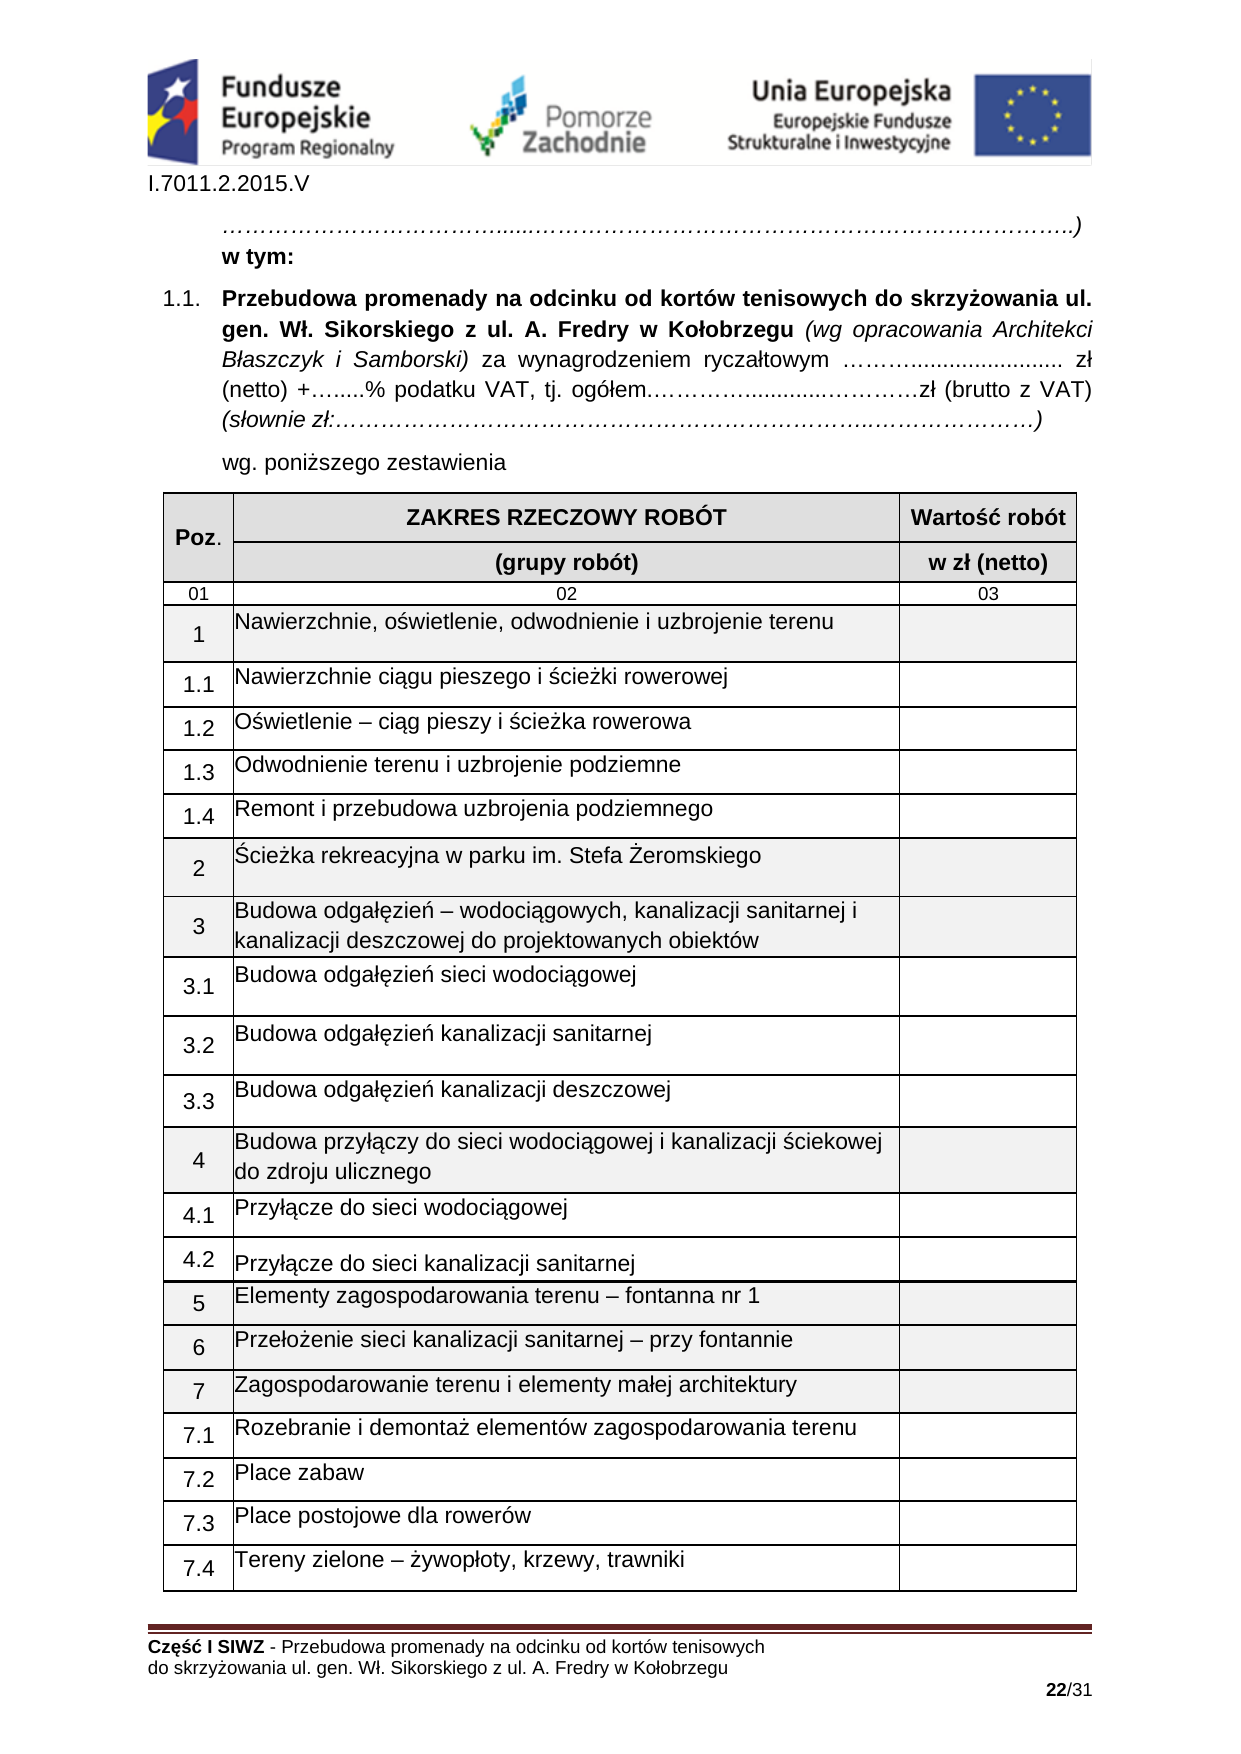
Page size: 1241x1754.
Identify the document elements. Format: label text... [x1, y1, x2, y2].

table_cell 5 [164, 1283, 233, 1324]
table_cell Przyłącze do sieci kanalizacji sanitarnej [234, 1238, 899, 1280]
table_cell 3.2 [164, 1017, 233, 1074]
table_cell [900, 897, 1076, 956]
table_cell (grupy robót) [234, 543, 899, 581]
table_cell Nawierzchnie, oświetlenie, odwodnienie i uzbrojenie terenu [234, 606, 899, 661]
table_cell [900, 1017, 1076, 1074]
table_cell [900, 663, 1076, 706]
table_cell [900, 1459, 1076, 1500]
table_cell Rozebranie i demontaż elementów zagospodarowania terenu [234, 1414, 899, 1457]
table_cell 7.3 [164, 1502, 233, 1544]
table_cell 1.4 [164, 795, 233, 837]
table_cell Place zabaw [234, 1459, 899, 1500]
table_cell Budowa odgałęzień kanalizacji sanitarnej [234, 1017, 899, 1074]
table_cell [900, 839, 1076, 896]
table_cell 4.2 [164, 1238, 233, 1280]
table_cell 01 [164, 583, 233, 604]
table_cell Elementy zagospodarowania terenu – fontanna nr 1 [234, 1283, 899, 1324]
table_cell 3.1 [164, 958, 233, 1015]
table_cell 1.1 [164, 663, 233, 706]
list Przebudowa promenady na odcinku od kortów tenisowych do skrzyżowania ul. gen. Wł. Sikorskiego z ul. A. Fredry w Kołobrzegu (wg opracowania Architekci Błaszczyk i Samborski) za wynagrodzeniem ryczałtowym ………........................ zł (netto) +….....% podatku VAT, tj. ogółem.………….............…………zł (brutto z VAT) (słownie zł:……………………………………………………………..…………………) [162, 285, 1092, 432]
table_cell 1.3 [164, 751, 233, 792]
table_cell Tereny zielone – żywopłoty, krzewy, trawniki [234, 1546, 899, 1589]
table_cell Odwodnienie terenu i uzbrojenie podziemne [234, 751, 899, 792]
table_cell 2 [164, 839, 233, 896]
table_header ZAKRES RZECZOWY ROBÓT [234, 494, 899, 541]
table_cell [900, 606, 1076, 661]
table_cell 03 [900, 583, 1076, 604]
table_cell 3.3 [164, 1076, 233, 1126]
table_cell [900, 1326, 1076, 1369]
table_cell [900, 1076, 1076, 1126]
table_cell 4.1 [164, 1194, 233, 1236]
table_cell [900, 1414, 1076, 1457]
table_cell Oświetlenie – ciąg pieszy i ścieżka rowerowa [234, 708, 899, 749]
table_cell Przełożenie sieci kanalizacji sanitarnej – przy fontannie [234, 1326, 899, 1369]
table_cell Budowa przyłączy do sieci wodociągowej i kanalizacji ściekowej do zdroju ulicznego [234, 1128, 899, 1192]
table_cell Budowa odgałęzień sieci wodociągowej [234, 958, 899, 1015]
table_cell [900, 1283, 1076, 1324]
table_cell Nawierzchnie ciągu pieszego i ścieżki rowerowej [234, 663, 899, 706]
table_cell [900, 1502, 1076, 1544]
table_cell 3 [164, 897, 233, 956]
table_cell Remont i przebudowa uzbrojenia podziemnego [234, 795, 899, 837]
table_cell [900, 1546, 1076, 1589]
table_cell Budowa odgałęzień – wodociągowych, kanalizacji sanitarnej i kanalizacji deszczowej do projektowanych obiektów [234, 897, 899, 956]
table_cell [900, 751, 1076, 792]
table_cell [900, 1128, 1076, 1192]
table_cell 7.4 [164, 1546, 233, 1589]
table_cell 7.2 [164, 1459, 233, 1500]
table_cell 6 [164, 1326, 233, 1369]
table_cell [900, 795, 1076, 837]
table_cell [900, 708, 1076, 749]
text wg. poniższego zestawienia [222, 449, 1092, 475]
table_cell 1.2 [164, 708, 233, 749]
table_cell 4 [164, 1128, 233, 1192]
table_cell Ścieżka rekreacyjna w parku im. Stefa Żeromskiego [234, 839, 899, 896]
table_cell Budowa odgałęzień kanalizacji deszczowej [234, 1076, 899, 1126]
table_cell [900, 1194, 1076, 1236]
table_cell 7 [164, 1371, 233, 1412]
table_cell 7.1 [164, 1414, 233, 1457]
picture [147, 59, 1093, 167]
table_cell [900, 958, 1076, 1015]
table_cell 1 [164, 606, 233, 661]
table_cell 02 [234, 583, 899, 604]
table_cell Zagospodarowanie terenu i elementy małej architektury [234, 1371, 899, 1412]
table_cell w zł (netto) [900, 543, 1076, 581]
table_header Wartość robót [900, 494, 1076, 541]
table_cell Przyłącze do sieci wodociągowej [234, 1194, 899, 1236]
table_cell Place postojowe dla rowerów [234, 1502, 899, 1544]
table_cell [900, 1238, 1076, 1280]
table_cell [900, 1371, 1076, 1412]
table_header Poz. [164, 494, 233, 581]
